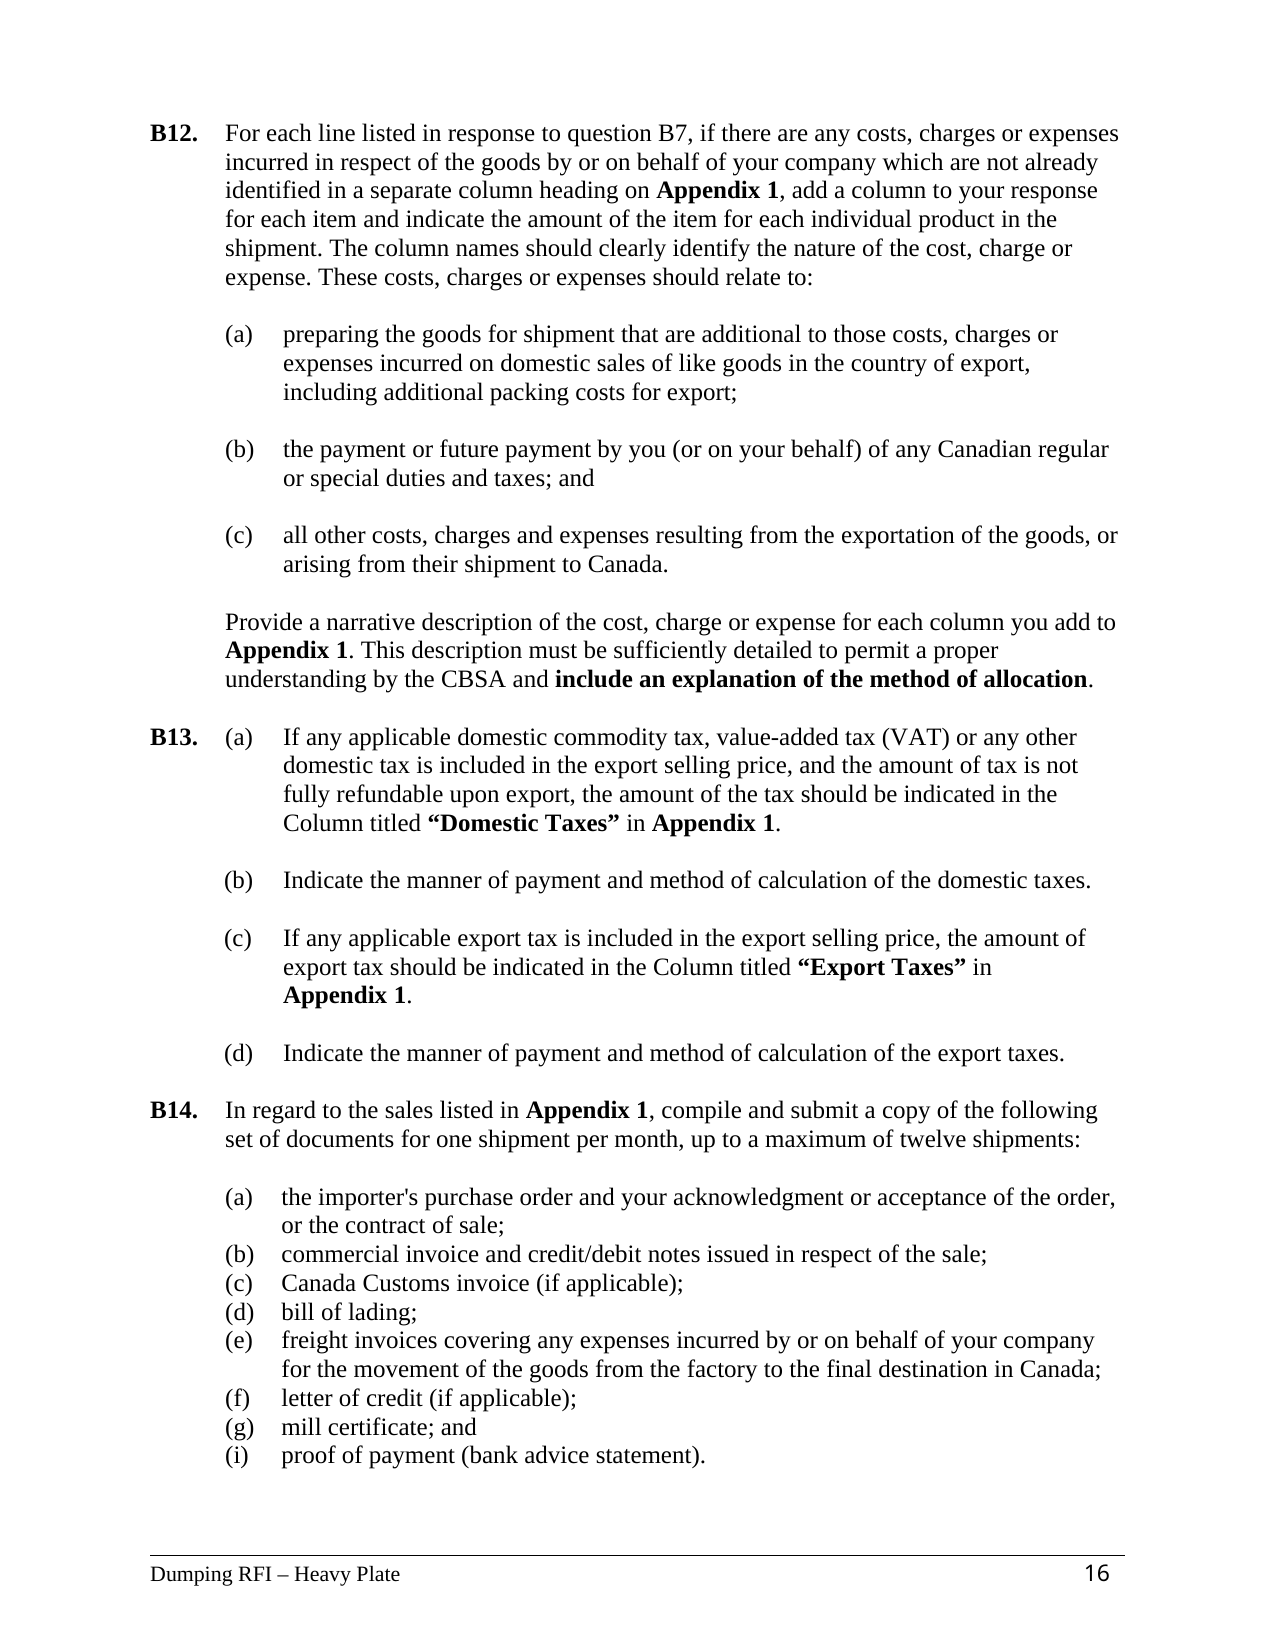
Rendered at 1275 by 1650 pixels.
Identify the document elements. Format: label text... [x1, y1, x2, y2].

list If any applicable export tax is included in the export selling price, the amount of export tax should be indicated in the Column titled “Export Taxes” in Appendix 1. [224, 923, 1125, 1009]
text B14. In regard to the sales listed in Appendix 1, compile and submit a copy of the following set of documents for one shipment per month, up to a maximum of twelve shipments: [150, 1096, 1125, 1153]
text (g) mill certificate; and [225, 1412, 1125, 1441]
list preparing the goods for shipment that are additional to those costs, charges or expenses incurred on domestic sales of like goods in the country of export, including additional packing costs for export; [225, 319, 1125, 406]
text (a) the importer's purchase order and your acknowledgment or acceptance of the order, or the contract of sale; [225, 1182, 1125, 1239]
text (d) bill of lading; [225, 1297, 1125, 1326]
text (b) Indicate the manner of payment and method of calculation of the domestic taxes. [224, 866, 1125, 894]
list the payment or future payment by you (or on your behalf) of any Canadian regular or special duties and taxes; and [225, 434, 1125, 492]
text (d) Indicate the manner of payment and method of calculation of the export taxes. [224, 1038, 1125, 1067]
text (b) commercial invoice and credit/debit notes issued in respect of the sale; [225, 1239, 1125, 1268]
text (c) Canada Customs invoice (if applicable); [225, 1268, 1125, 1297]
text Provide a narrative description of the cost, charge or expense for each column you add to Appendix 1. This description must be sufficiently detailed to permit a proper understanding by the CBSA and include an explanation of the method of allocation. [150, 607, 1125, 693]
text B13. (a) If any applicable domestic commodity tax, value-added tax (VAT) or any other domestic tax is included in the export selling price, and the amount of tax is not fully refundable upon export, the amount of the tax should be indicated in the Column titled “Domestic Taxes” in Appendix 1. [150, 722, 1125, 837]
text (i) proof of payment (bank advice statement). [225, 1441, 1125, 1469]
text B12. For each line listed in response to question B7, if there are any costs, charges or expenses incurred in respect of the goods by or on behalf of your company which are not already identified in a separate column heading on Appendix 1, add a column to your response for each item and indicate the amount of the item for each individual product in the shipment. The column names should clearly identify the nature of the cost, charge or expense. These costs, charges or expenses should relate to: [150, 118, 1125, 291]
text (f) letter of credit (if applicable); [225, 1383, 1125, 1412]
list all other costs, charges and expenses resulting from the exportation of the goods, or arising from their shipment to Canada. [225, 521, 1125, 578]
text (e) freight invoices covering any expenses incurred by or on behalf of your company for the movement of the goods from the factory to the final destination in Canada; [225, 1326, 1125, 1383]
